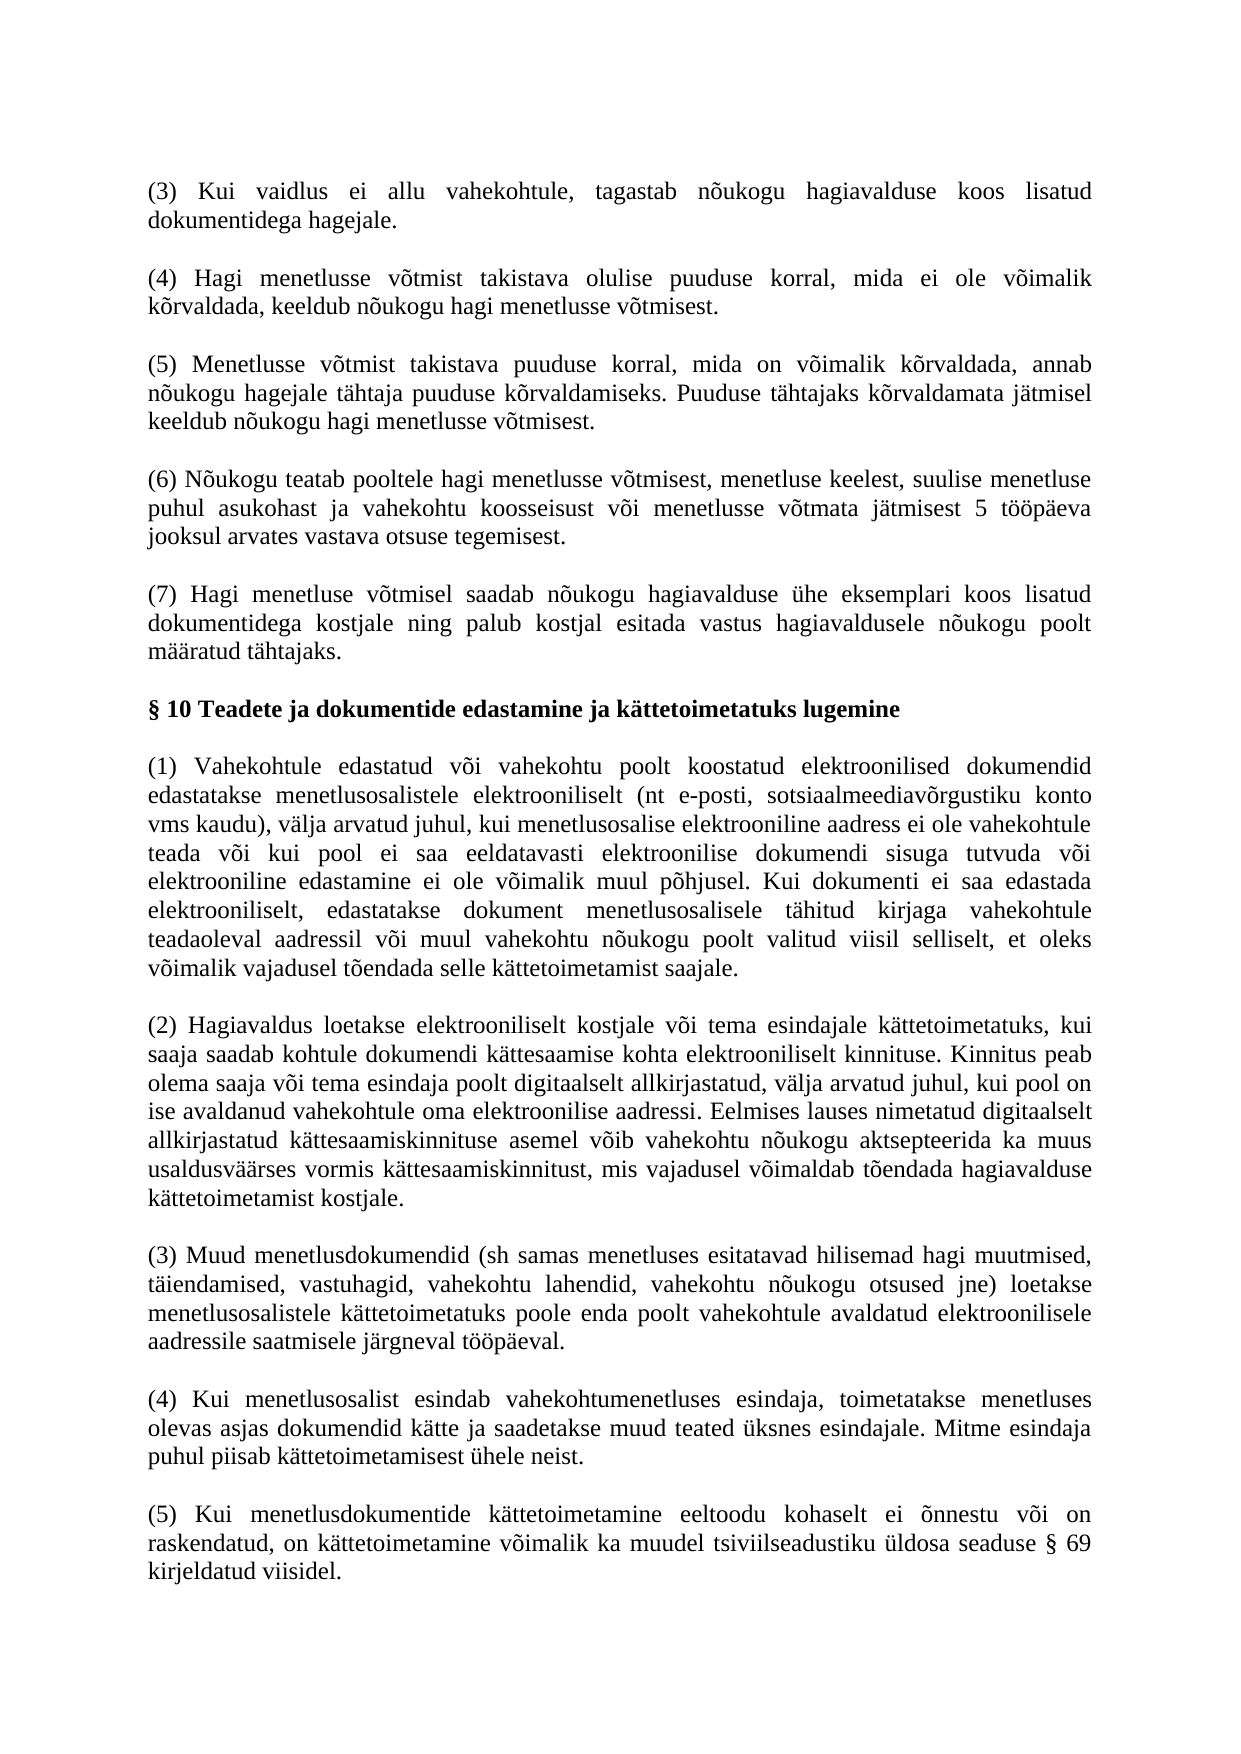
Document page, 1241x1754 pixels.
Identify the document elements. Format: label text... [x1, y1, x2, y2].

text (4) Hagi menetlusse võtmist takistava olulise puuduse korral, mida ei ole võimalik kõrvaldada, keeldub nõukogu hagi menetlusse võtmisest. [148, 263, 1093, 320]
text (5) Menetlusse võtmist takistava puuduse korral, mida on võimalik kõrvaldada, annab nõukogu hagejale tähtaja puuduse kõrvaldamiseks. Puuduse tähtajaks kõrvaldamata jätmisel keeldub nõukogu hagi menetlusse võtmisest. [148, 349, 1093, 435]
text (7) Hagi menetluse võtmisel saadab nõukogu hagiavalduse ühe eksemplari koos lisatud dokumentidega kostjale ning palub kostjal esitada vastus hagiavaldusele nõukogu poolt määratud tähtajaks. [148, 579, 1093, 665]
text (4) Kui menetlusosalist esindab vahekohtumenetluses esindaja, toimetatakse menetluses olevas asjas dokumendid kätte ja saadetakse muud teated üksnes esindajale. Mitme esindaja puhul piisab kättetoimetamisest ühele neist. [148, 1384, 1093, 1470]
text (5) Kui menetlusdokumentide kättetoimetamine eeltoodu kohaselt ei õnnestu või on raskendatud, on kättetoimetamine võimalik ka muudel tsiviilseadustiku üldosa seaduse § 69 kirjeldatud viisidel. [148, 1499, 1093, 1585]
text (6) Nõukogu teatab pooltele hagi menetlusse võtmisest, menetluse keelest, suulise menetluse puhul asukohast ja vahekohtu koosseisust või menetlusse võtmata jätmisest 5 tööpäeva jooksul arvates vastava otsuse tegemisest. [148, 464, 1093, 550]
text (2) Hagiavaldus loetakse elektrooniliselt kostjale või tema esindajale kättetoimetatuks, kui saaja saadab kohtule dokumendi kättesaamise kohta elektrooniliselt kinnituse. Kinnitus peab olema saaja või tema esindaja poolt digitaalselt allkirjastatud, välja arvatud juhul, kui pool on ise avaldanud vahekohtule oma elektroonilise aadressi. Eelmises lauses nimetatud digitaalselt allkirjastatud kättesaamiskinnituse asemel võib vahekohtu nõukogu aktsepteerida ka muus usaldusväärses vormis kättesaamiskinnitust, mis vajadusel võimaldab tõendada hagiavalduse kättetoimetamist kostjale. [148, 1010, 1093, 1211]
text (3) Muud menetlusdokumendid (sh samas menetluses esitatavad hilisemad hagi muutmised, täiendamised, vastuhagid, vahekohtu lahendid, vahekohtu nõukogu otsused jne) loetakse menetlusosalistele kättetoimetatuks poole enda poolt vahekohtule avaldatud elektroonilisele aadressile saatmisele järgneval tööpäeval. [148, 1240, 1093, 1355]
text § 10 Teadete ja dokumentide edastamine ja kättetoimetatuks lugemine [148, 694, 1093, 723]
text (1) Vahekohtule edastatud või vahekohtu poolt koostatud elektroonilised dokumendid edastatakse menetlusosalistele elektrooniliselt (nt e-posti, sotsiaalmeediavõrgustiku konto vms kaudu), välja arvatud juhul, kui menetlusosalise elektrooniline aadress ei ole vahekohtule teada või kui pool ei saa eeldatavasti elektroonilise dokumendi sisuga tutvuda või elektrooniline edastamine ei ole võimalik muul põhjusel. Kui dokumenti ei saa edastada elektrooniliselt, edastatakse dokument menetlusosalisele tähitud kirjaga vahekohtule teadaoleval aadressil või muul vahekohtu nõukogu poolt valitud viisil selliselt, et oleks võimalik vajadusel tõendada selle kättetoimetamist saajale. [148, 751, 1093, 981]
text (3) Kui vaidlus ei allu vahekohtule, tagastab nõukogu hagiavalduse koos lisatud dokumentidega hagejale. [148, 176, 1093, 234]
